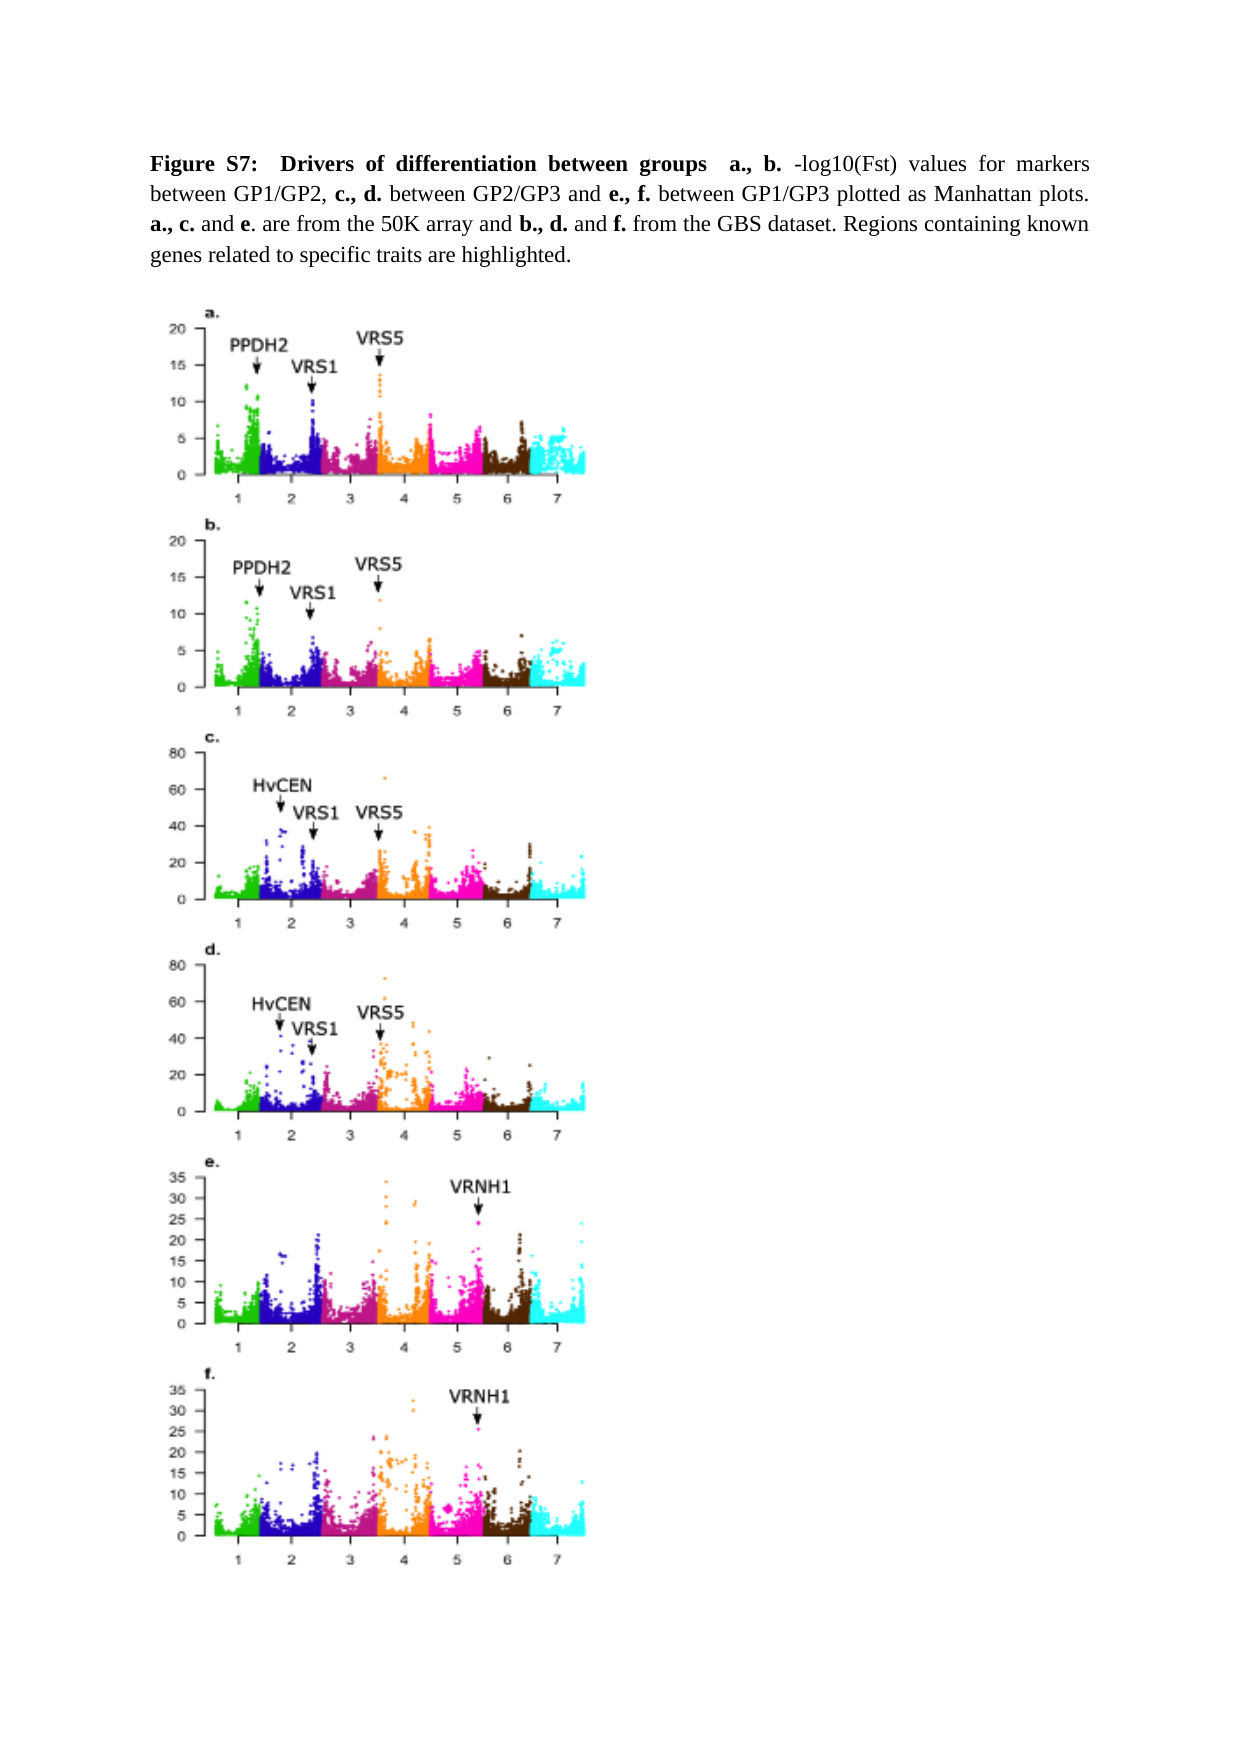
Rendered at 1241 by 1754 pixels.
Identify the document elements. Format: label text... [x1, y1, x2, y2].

picture [150, 291, 606, 1579]
text Figure S7: Drivers of differentiation between groups a., b. -log10(Fst) values for markers between GP1/GP2, c., d. between GP2/GP3 and e., f. between GP1/GP3 plotted as Manhattan plots. a., c. and e. are from the 50K array and b., d. and f. from the GBS dataset. Regions containing known genes related to specific traits are highlighted. [150, 150, 1090, 267]
